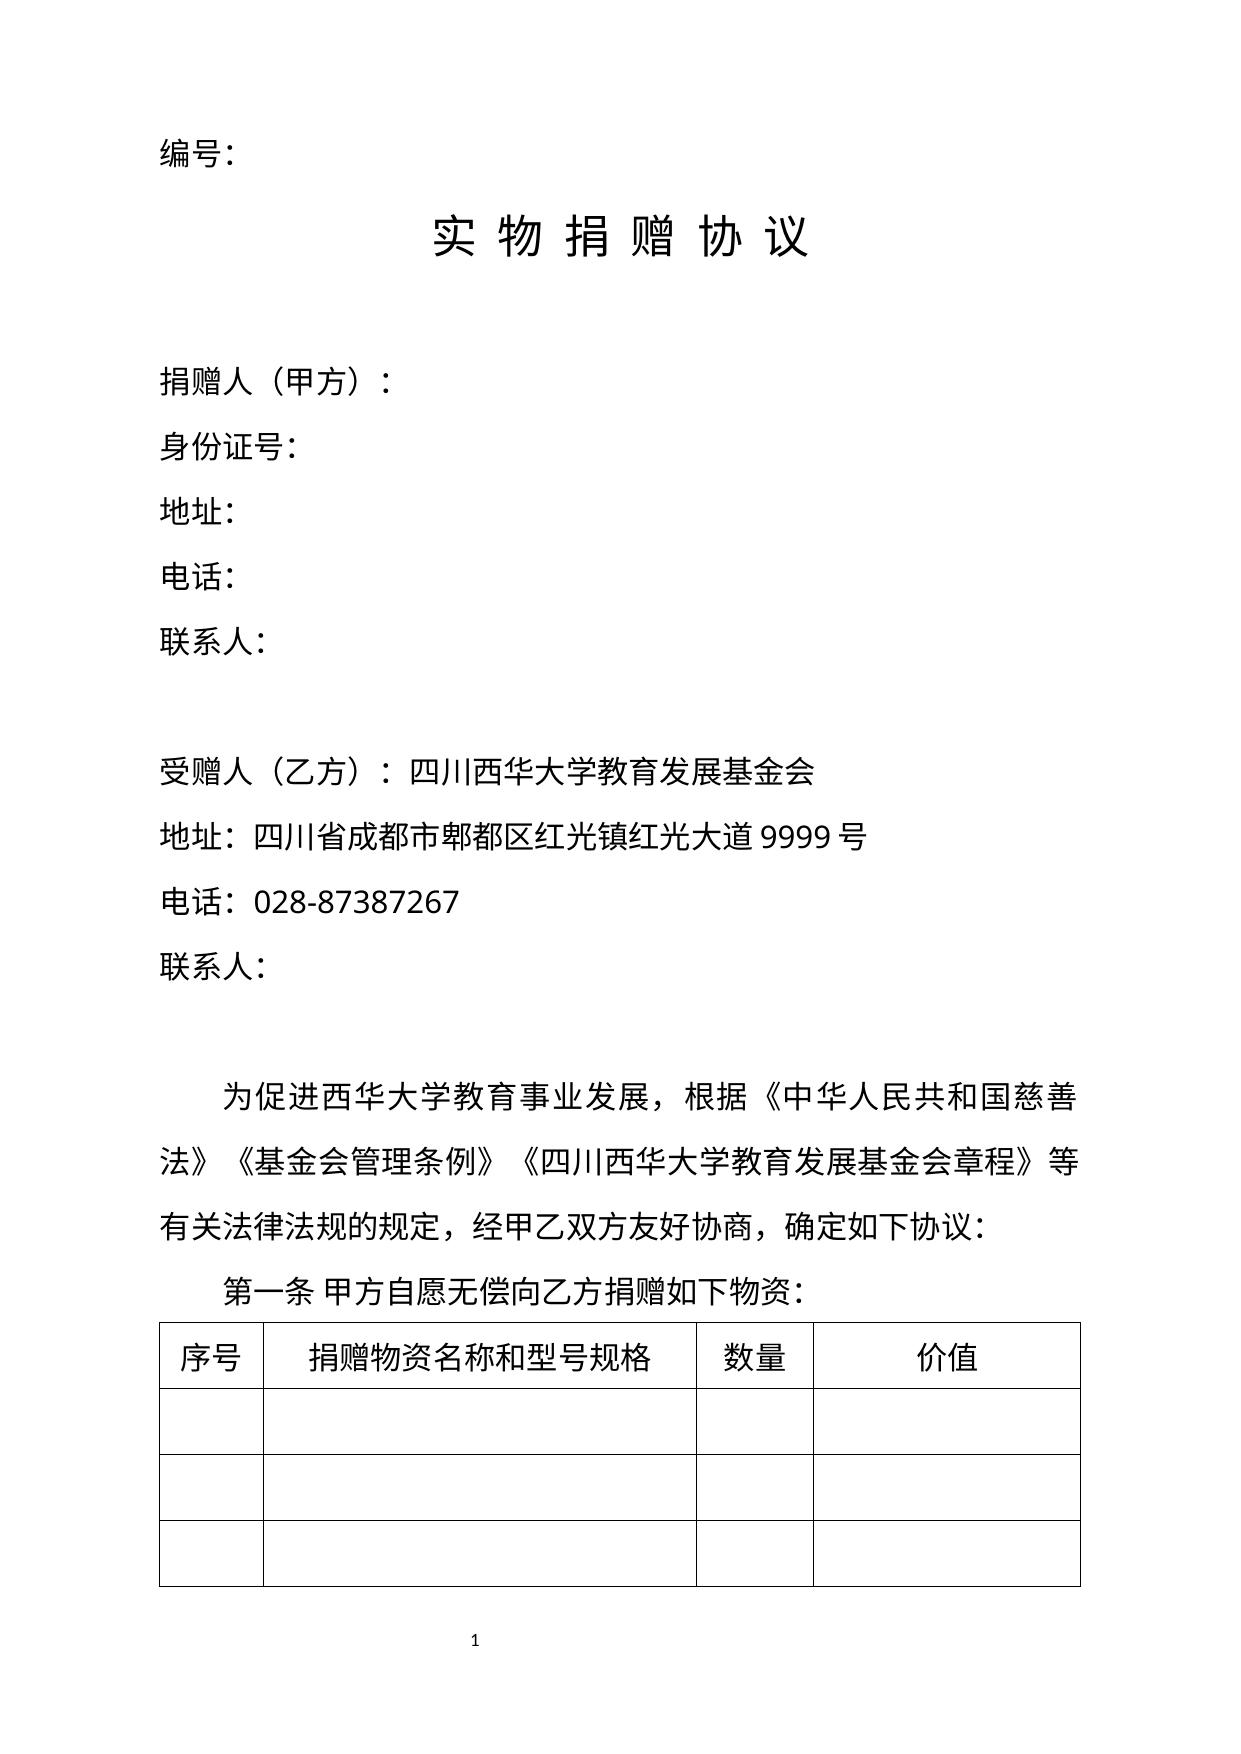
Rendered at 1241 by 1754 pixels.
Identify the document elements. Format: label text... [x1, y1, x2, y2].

table_cell [697, 1521, 813, 1586]
text 电话： [159, 542, 1081, 607]
text 联系人： [159, 607, 1081, 672]
text 电话：028-87387267 [159, 867, 1081, 932]
text 联系人： [159, 932, 1081, 997]
table_cell [264, 1521, 696, 1586]
text 第一条 甲方自愿无偿向乙方捐赠如下物资： [159, 1257, 1081, 1322]
text 编号： [159, 119, 1081, 184]
table_cell [697, 1389, 813, 1454]
text 受赠人（乙方）：四川西华大学教育发展基金会 [159, 737, 1081, 802]
text 为促进西华大学教育事业发展，根据《中华人民共和国慈善法》《基金会管理条例》《四川西华大学教育发展基金会章程》等有关法律法规的规定，经甲乙双方友好协商，确定如下协议： [159, 1062, 1081, 1257]
text 身份证号： [159, 412, 1081, 477]
table_header 价值 [814, 1323, 1080, 1388]
table_cell [264, 1389, 696, 1454]
text 地址：四川省成都市郫都区红光镇红光大道9999号 [159, 802, 1081, 867]
table_cell [160, 1521, 263, 1586]
text 地址： [159, 477, 1081, 542]
table_cell [160, 1389, 263, 1454]
table_cell [814, 1521, 1080, 1586]
table_header 数量 [697, 1323, 813, 1388]
text 捐赠人（甲方）： [159, 347, 1081, 412]
table_cell [160, 1455, 263, 1520]
table_header 捐赠物资名称和型号规格 [264, 1323, 696, 1388]
table_cell [814, 1455, 1080, 1520]
table_cell [264, 1455, 696, 1520]
text 实 物 捐 赠 协 议 [159, 184, 1081, 282]
table_cell [697, 1455, 813, 1520]
table_header 序号 [160, 1323, 263, 1388]
table_cell [814, 1389, 1080, 1454]
